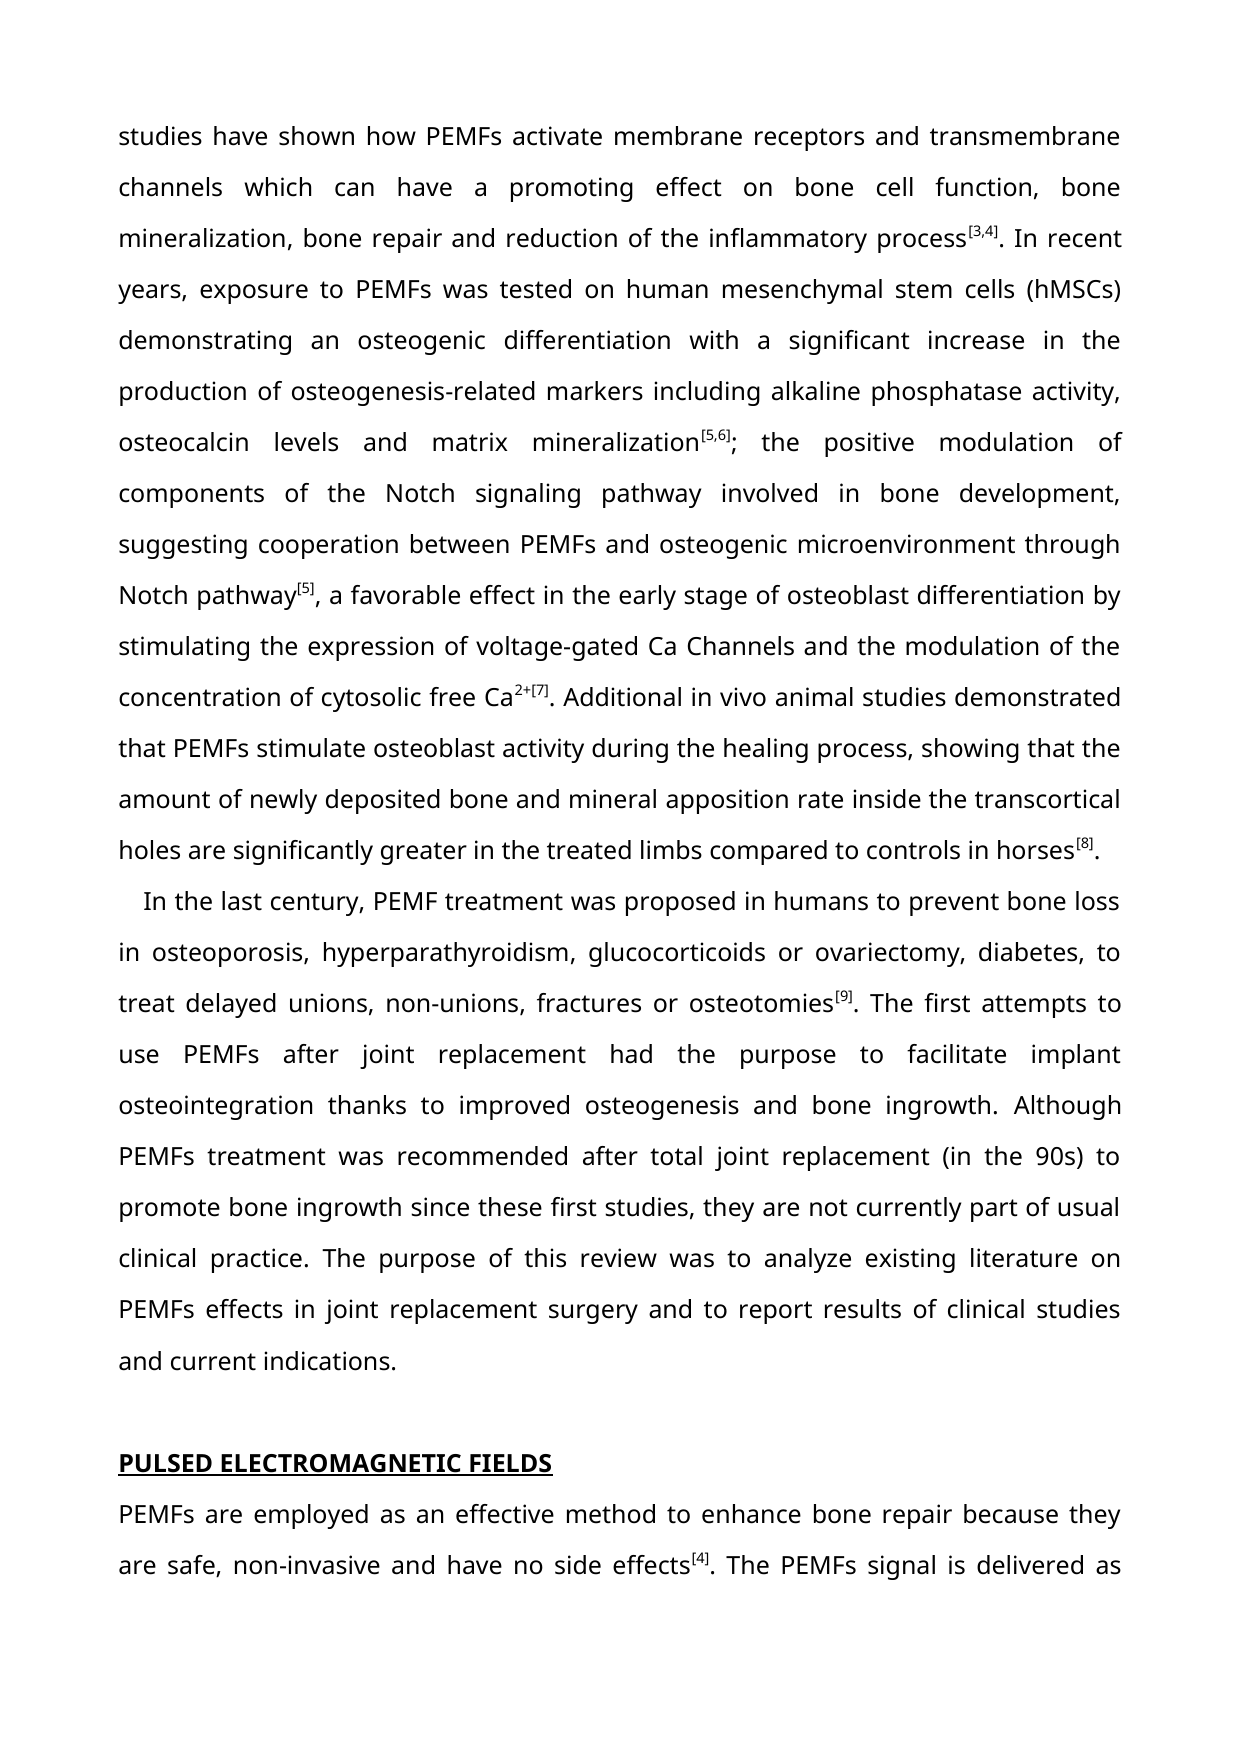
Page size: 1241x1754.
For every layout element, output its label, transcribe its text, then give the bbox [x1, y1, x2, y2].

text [118, 118, 1122, 867]
subtitle PULSED ELECTROMAGNETIC FIELDS [118, 1445, 1122, 1479]
text In the last century, PEMF treatment was proposed in humans to prevent bone loss in osteoporosis, hyperparathyroidism, glucocorticoids or ovariectomy, diabetes, to treat delayed unions, non-unions, fractures or osteotomies[9]. The first attempts to use PEMFs after joint replacement had the purpose to facilitate implant osteointegration thanks to improved osteogenesis and bone ingrowth. Although PEMFs treatment was recommended after total joint replacement (in the 90s) to promote bone ingrowth since these first studies, they are not currently part of usual clinical practice. The purpose of this review was to analyze existing literature on PEMFs effects in joint replacement surgery and to report results of clinical studies and current indications. [118, 884, 1122, 1377]
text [118, 1496, 1122, 1581]
